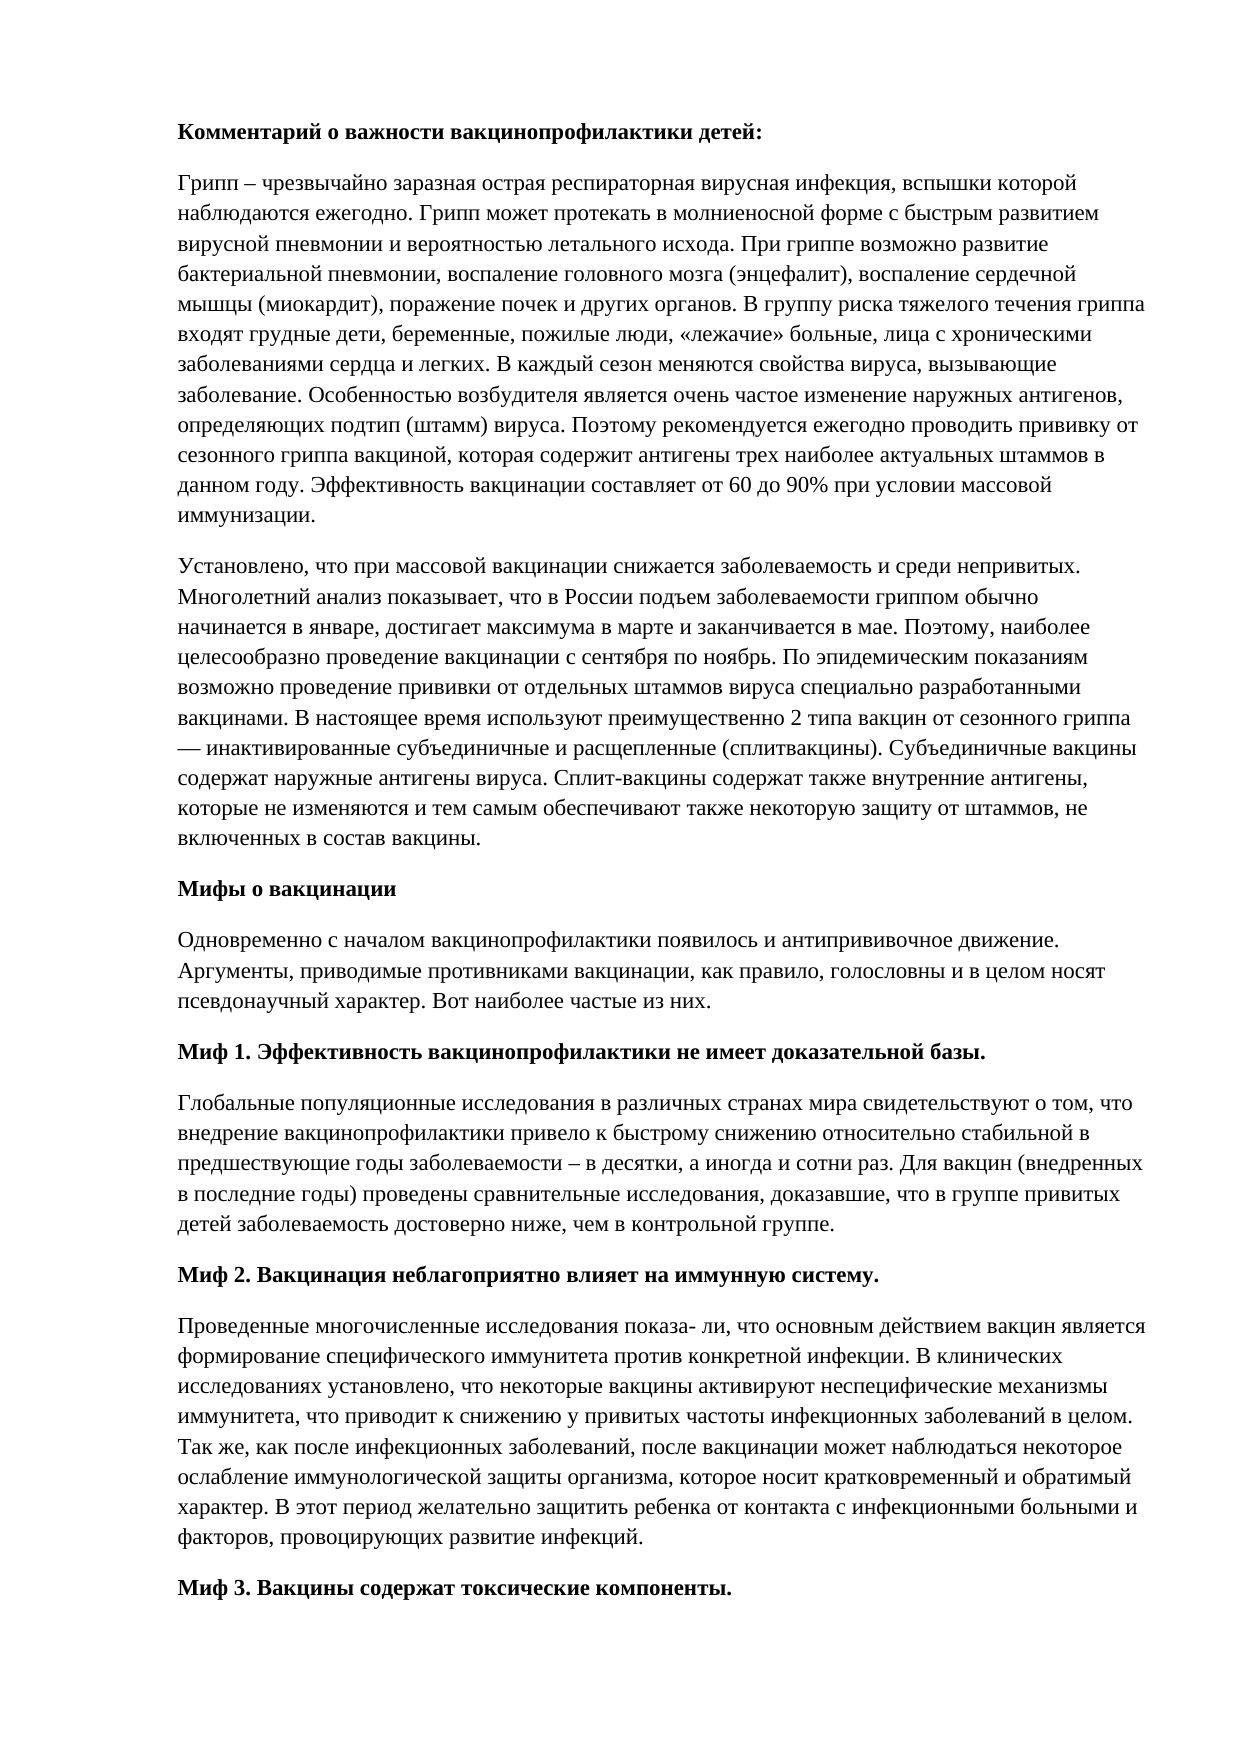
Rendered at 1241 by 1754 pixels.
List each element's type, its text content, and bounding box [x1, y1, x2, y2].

text Установлено, что при массовой вакцинации снижается заболеваемость и среди непривитых. Многолетний анализ показывает, что в России подъем заболеваемости гриппом обычно начинается в январе, достигает максимума в марте и заканчивается в мае. Поэтому, наиболее целесообразно проведение вакцинации с сентября по ноябрь. По эпидемическим показаниям возможно проведение прививки от отдельных штаммов вируса специально разработанными вакцинами. В настоящее время используют преимущественно 2 типа вакцин от сезонного гриппа — инактивированные субъединичные и расщепленные (сплитвакцины). Субъединичные вакцины содержат наружные антигены вируса. Сплит-вакцины содержат также внутренние антигены, которые не изменяются и тем самым обеспечивают также некоторую защиту от штаммов, не включенных в состав вакцины. [177, 552, 1152, 851]
text Одновременно с началом вакцинопрофилактики появилось и антипрививочное движение. Аргументы, приводимые противниками вакцинации, как правило, голословны и в целом носят псевдонаучный характер. Вот наиболее частые из них. [177, 926, 1152, 1013]
text Проведенные многочисленные исследования показа- ли, что основным действием вакцин является формирование специфического иммунитета против конкретной инфекции. В клинических исследованиях установлено, что некоторые вакцины активируют неспецифические механизмы иммунитета, что приводит к снижению у привитых частоты инфекционных заболеваний в целом. Так же, как после инфекционных заболеваний, после вакцинации может наблюдаться некоторое ослабление иммунологической защиты организма, которое носит кратковременный и обратимый характер. В этот период желательно защитить ребенка от контакта с инфекционными больными и факторов, провоцирующих развитие инфекций. [177, 1312, 1152, 1550]
text Миф 2. Вакцинация неблагоприятно влияет на иммунную систему. [177, 1261, 1152, 1287]
text Миф 1. Эффективность вакцинопрофилактики не имеет доказательной базы. [177, 1038, 1152, 1064]
text Миф 3. Вакцины содержат токсические компоненты. [177, 1574, 1152, 1601]
text Мифы о вакцинации [177, 875, 1152, 902]
text Грипп – чрезвычайно заразная острая респираторная вирусная инфекция, вспышки которой наблюдаются ежегодно. Грипп может протекать в молниеносной форме с быстрым развитием вирусной пневмонии и вероятностью летального исхода. При гриппе возможно развитие бактериальной пневмонии, воспаление головного мозга (энцефалит), воспаление сердечной мышцы (миокардит), поражение почек и других органов. В группу риска тяжелого течения гриппа входят грудные дети, беременные, пожилые люди, «лежачие» больные, лица с хроническими заболеваниями сердца и легких. В каждый сезон меняются свойства вируса, вызывающие заболевание. Особенностью возбудителя является очень частое изменение наружных антигенов, определяющих подтип (штамм) вируса. Поэтому рекомендуется ежегодно проводить прививку от сезонного гриппа вакциной, которая содержит антигены трех наиболее актуальных штаммов в данном году. Эффективность вакцинации составляет от 60 до 90% при условии массовой иммунизации. [177, 169, 1152, 528]
text Глобальные популяционные исследования в различных странах мира свидетельствуют о том, что внедрение вакцинопрофилактики привело к быстрому снижению относительно стабильной в предшествующие годы заболеваемости – в десятки, а иногда и сотни раз. Для вакцин (внедренных в последние годы) проведены сравнительные исследования, доказавшие, что в группе привитых детей заболеваемость достоверно ниже, чем в контрольной группе. [177, 1089, 1152, 1236]
text Комментарий о важности вакцинопрофилактики детей: [177, 118, 1152, 144]
